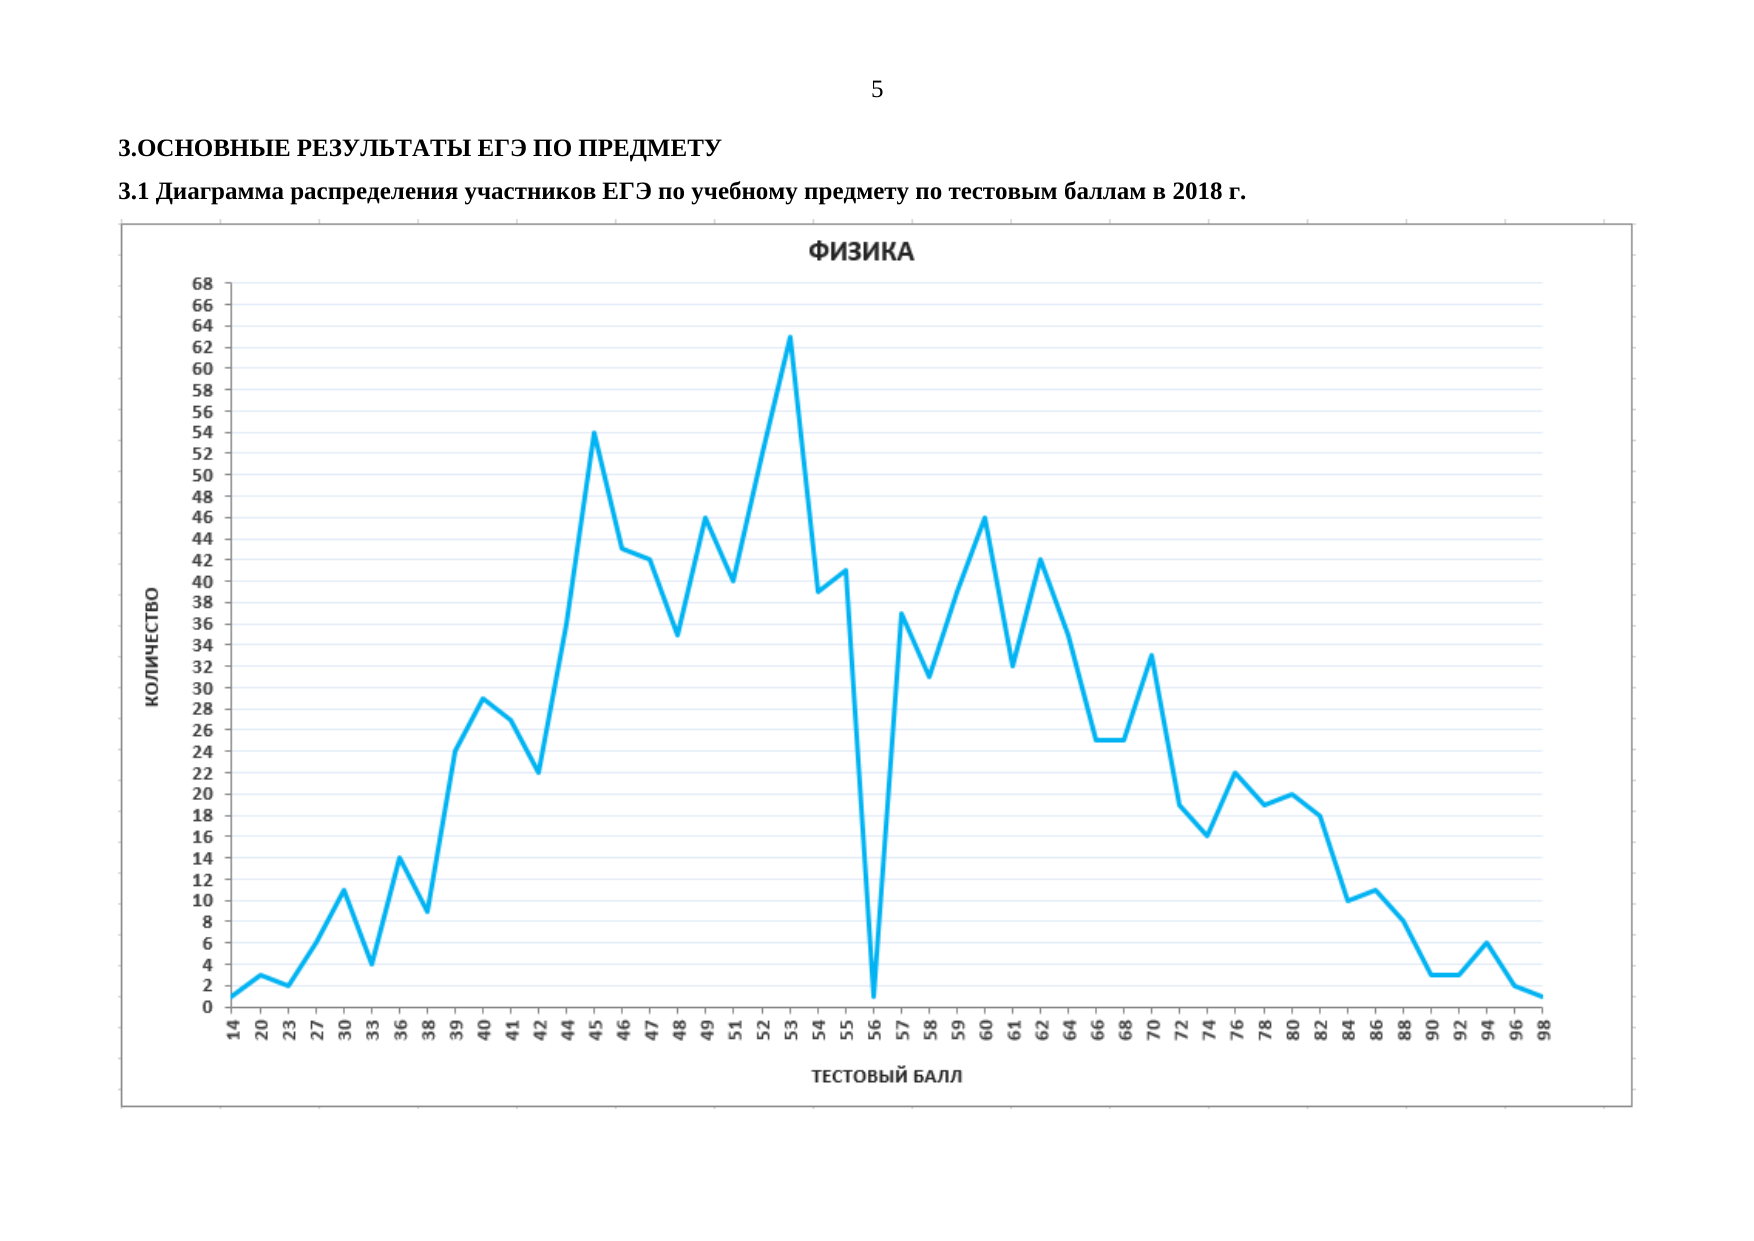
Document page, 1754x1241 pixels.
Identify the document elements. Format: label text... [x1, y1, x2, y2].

picture [118, 219, 1636, 1109]
subtitle 3.ОСНОВНЫЕ РЕЗУЛЬТАТЫ ЕГЭ ПО ПРЕДМЕТУ [118, 133, 1636, 162]
text 3.1 Диаграмма распределения участников ЕГЭ по учебному предмету по тестовым баллам в 2018 г. [118, 176, 1636, 205]
